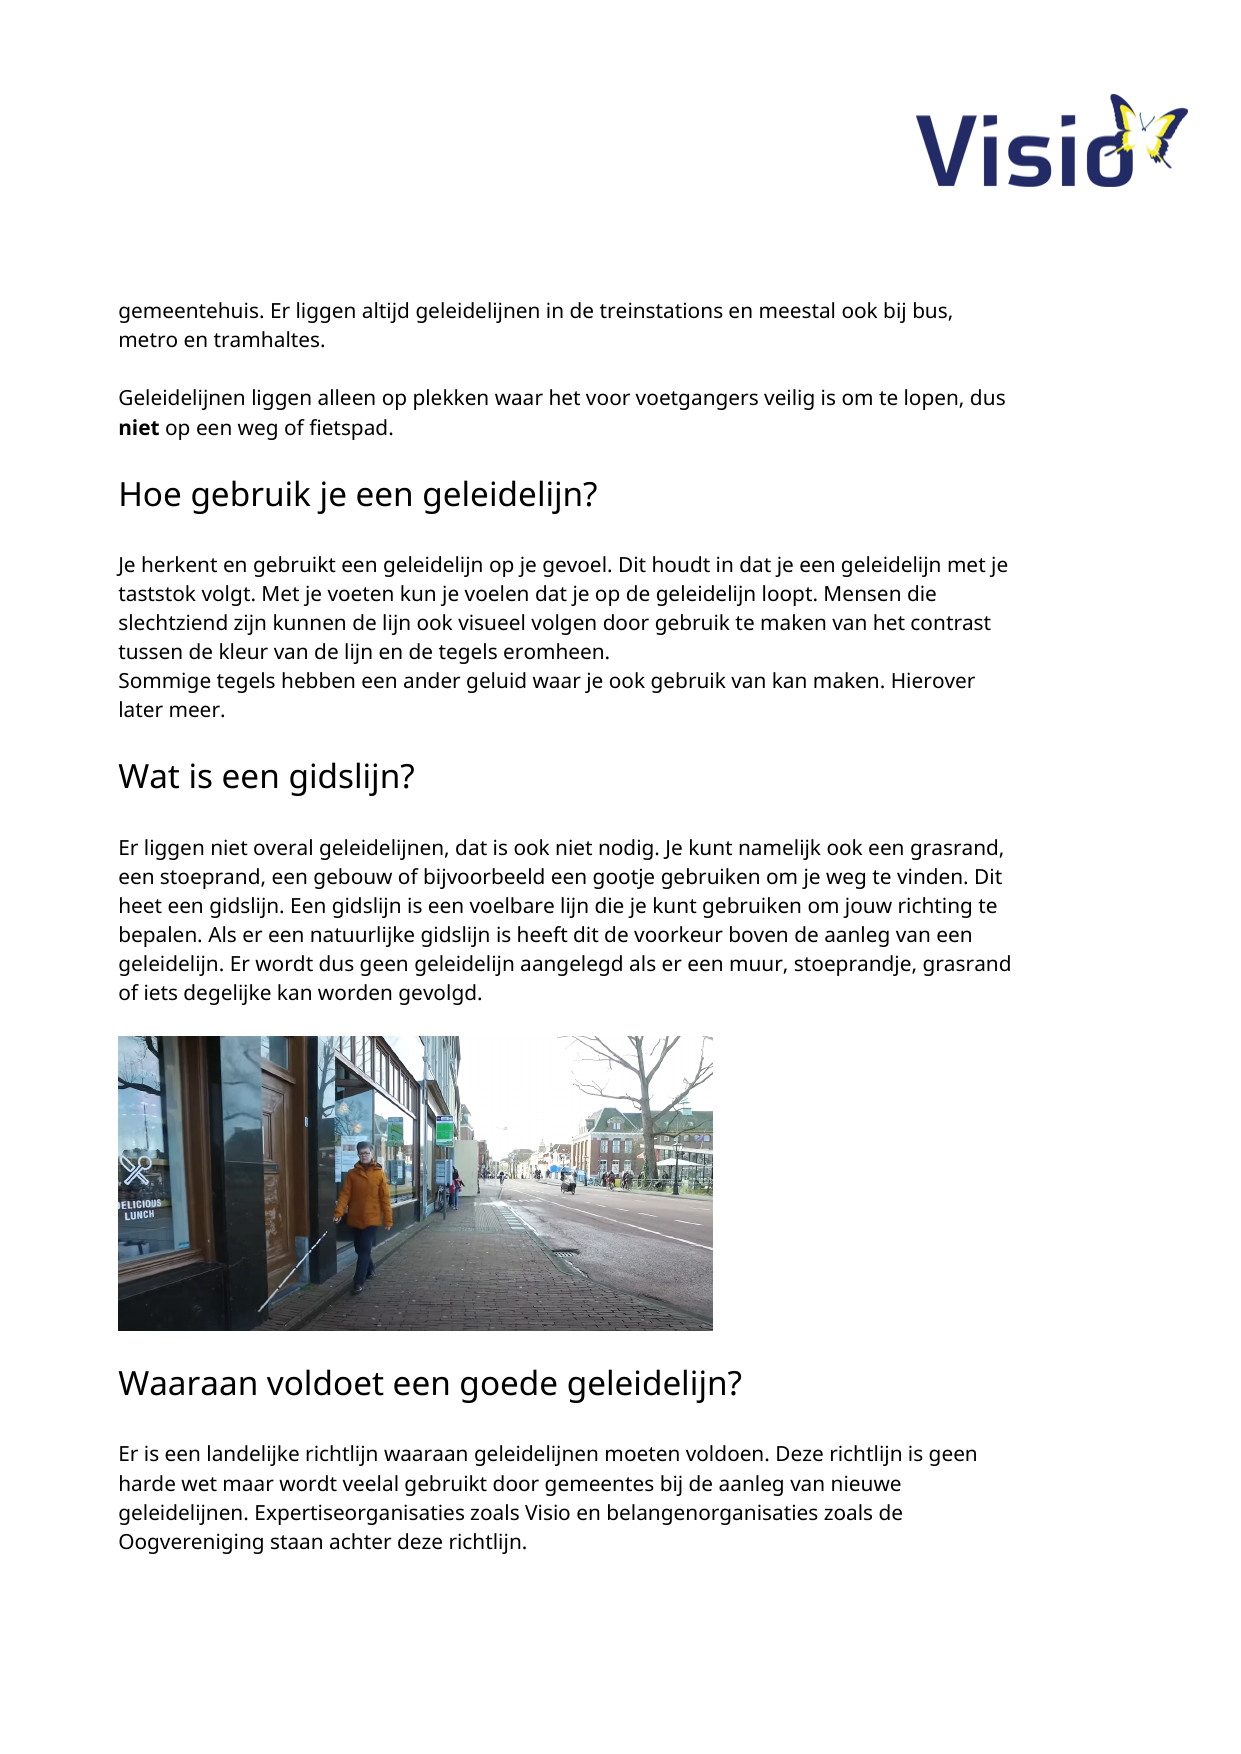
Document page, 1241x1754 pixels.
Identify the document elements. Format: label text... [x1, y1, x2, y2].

text Je herkent en gebruikt een geleidelijn op je gevoel. Dit houdt in dat je een geleidelijn met je taststok volgt. Met je voeten kun je voelen dat je op de geleidelijn loopt. Mensen die slechtziend zijn kunnen de lijn ook visueel volgen door gebruik te maken van het contrast tussen de kleur van de lijn en de tegels eromheen. [118, 549, 1016, 666]
text Er is een landelijke richtlijn waaraan geleidelijnen moeten voldoen. Deze richtlijn is geen harde wet maar wordt veelal gebruikt door gemeentes bij de aanleg van nieuwe geleidelijnen. Expertiseorganisaties zoals Visio en belangenorganisaties zoals de Oogvereniging staan achter deze richtlijn. [118, 1439, 1016, 1556]
text Sommige tegels hebben een ander geluid waar je ook gebruik van kan maken. Hierover later meer. [118, 666, 1016, 724]
subtitle Hoe gebruik je een geleidelijn? [118, 470, 1016, 516]
text Geleidelijnen liggen alleen op plekken waar het voor voetgangers veilig is om te lopen, dus niet op een weg of fietspad. [118, 383, 1016, 441]
picture [904, 89, 1199, 190]
picture [118, 1036, 713, 1331]
text Er liggen niet overal geleidelijnen, dat is ook niet nodig. Je kunt namelijk ook een grasrand, een stoeprand, een gebouw of bijvoorbeeld een gootje gebruiken om je weg te vinden. Dit heet een gidslijn. Een gidslijn is een voelbare lijn die je kunt gebruiken om jouw richting te bepalen. Als er een natuurlijke gidslijn is heeft dit de voorkeur boven de aanleg van een geleidelijn. Er wordt dus geen geleidelijn aangelegd als er een muur, stoeprandje, grasrand of iets degelijke kan worden gevolgd. [118, 832, 1016, 1007]
subtitle Waaraan voldoet een goede geleidelijn? [118, 1360, 1016, 1406]
subtitle Wat is een gidslijn? [118, 753, 1016, 799]
